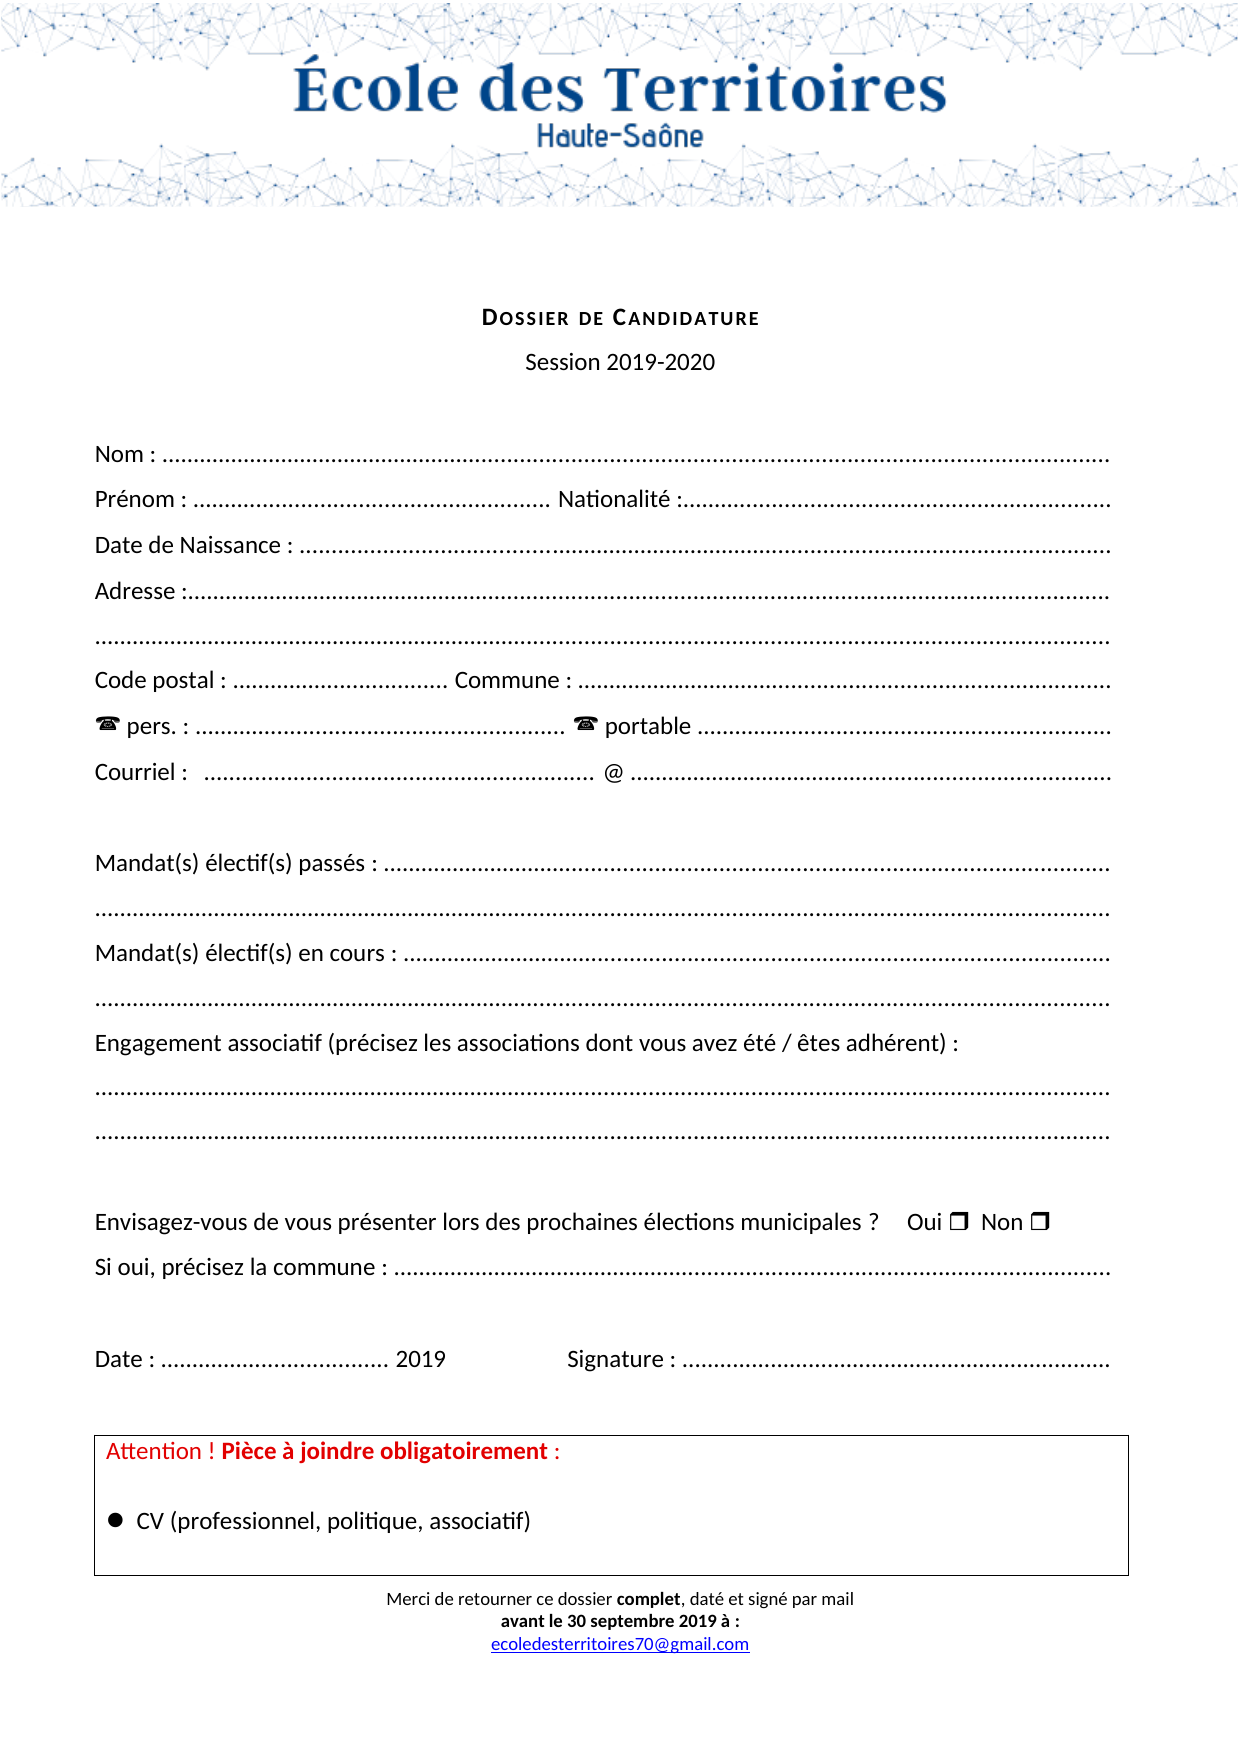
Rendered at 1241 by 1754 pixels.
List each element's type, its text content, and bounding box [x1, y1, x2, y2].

text Code postal : Commune : [94, 664, 1146, 695]
text Dossier de Candidature [94, 301, 1146, 331]
text Session 2019-2020 [94, 346, 1146, 377]
text Adresse : [94, 575, 1146, 606]
table_header Attention ! Pièce à joindre obligatoirement : CV (professionnel, politique, associatif) [95, 1436, 1128, 1575]
text Mandat(s) électif(s) passés : [94, 847, 1146, 878]
text Nom : [94, 438, 1146, 468]
text Envisagez-vous de vous présenter lors des prochaines élections municipales ? Oui Non [94, 1206, 1146, 1236]
text Mandat(s) électif(s) en cours : [94, 937, 1146, 968]
text Si oui, précisez la commune : [94, 1252, 1146, 1282]
text Engagement associatif (précisez les associations dont vous avez été / êtes adhérent) : [94, 1027, 1146, 1057]
text Date : 2019 Signature : .................................................................... [94, 1343, 1146, 1373]
text Courriel : @ [94, 756, 1113, 787]
text Date de Naissance : . [94, 529, 1146, 560]
text pers. : portable [94, 710, 1146, 741]
picture [0, 3, 1236, 207]
text Prénom : Nationalité : [94, 483, 1146, 514]
